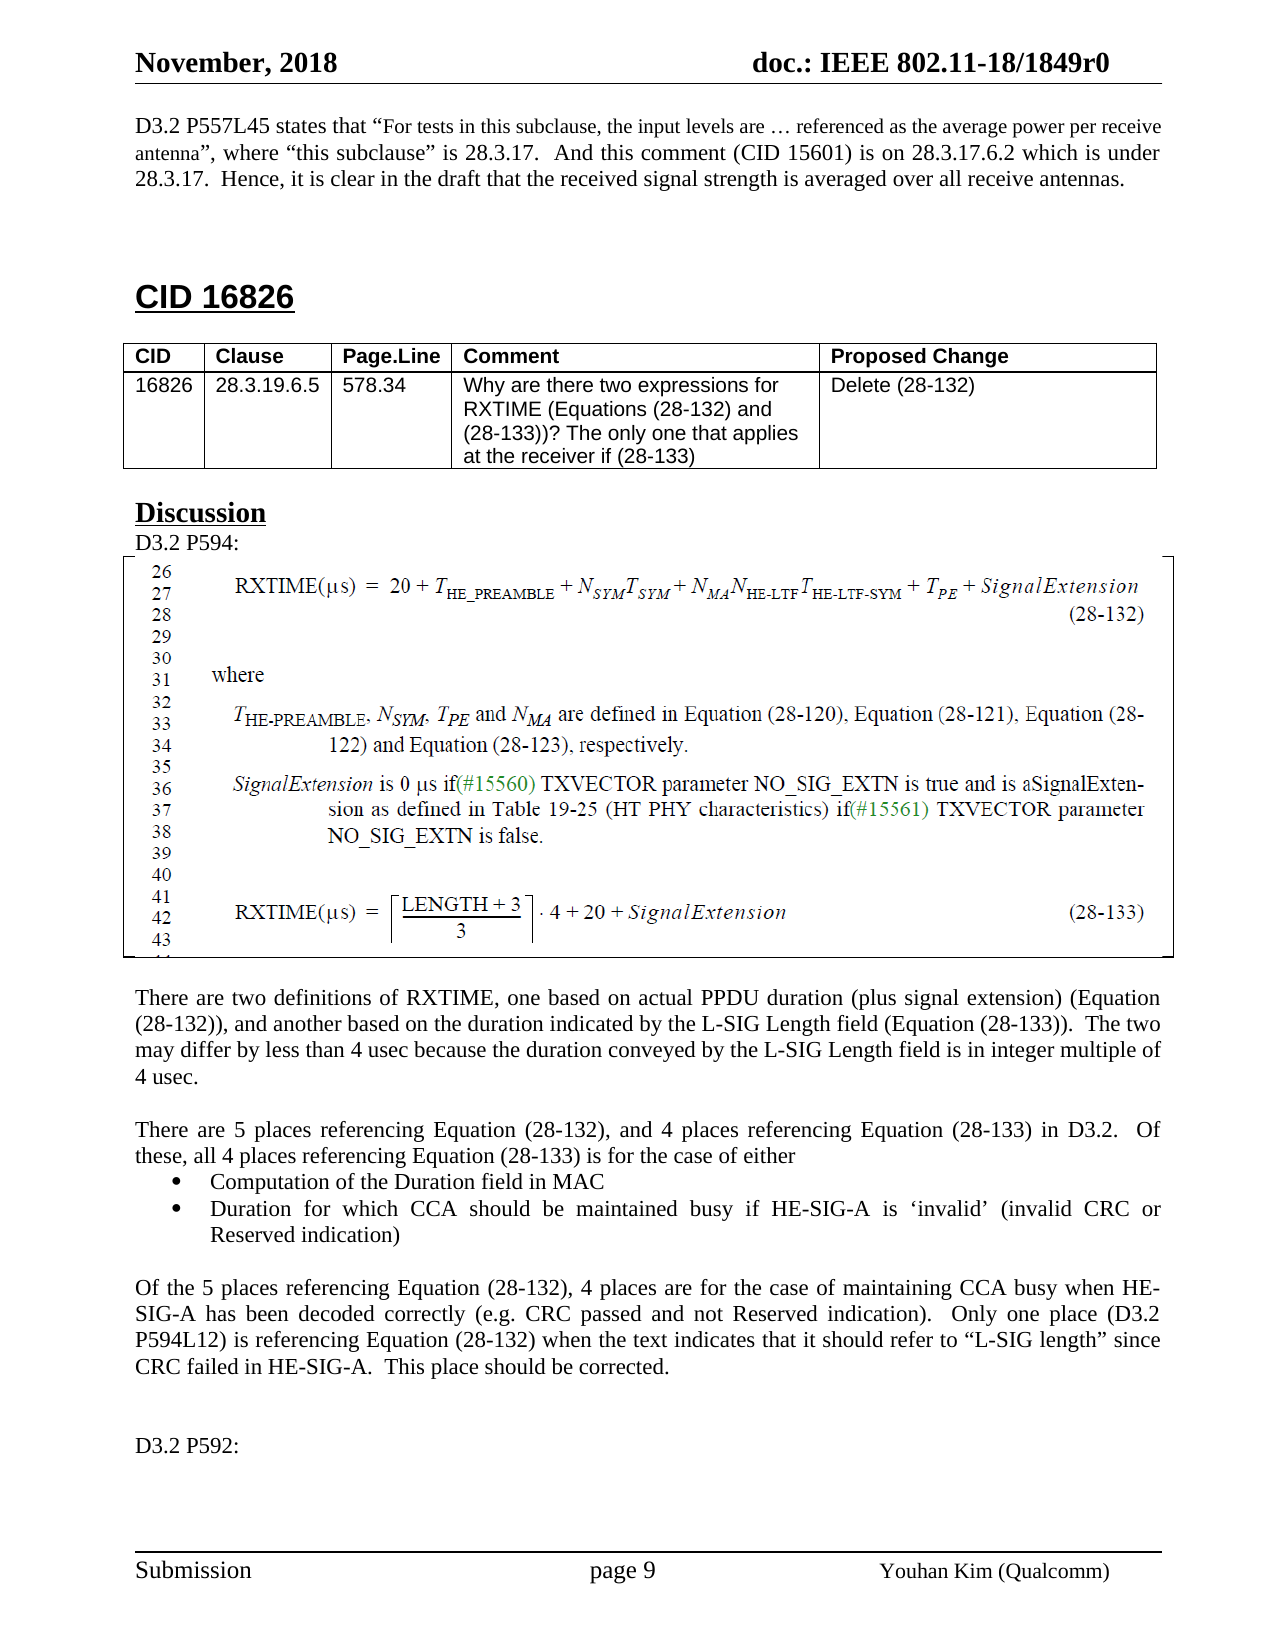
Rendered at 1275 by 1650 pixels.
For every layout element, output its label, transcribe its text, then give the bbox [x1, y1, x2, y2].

list Duration for which CCA should be maintained busy if HE-SIG-A is ‘invalid’ (invalid CRC or Reserved indication) [172, 1195, 1162, 1247]
table_header Proposed Change [820, 344, 1156, 371]
table_header [124, 557, 135, 956]
text D3.2 P557L45 states that “For tests in this subclause, the input levels are … referenced as the average power per receive antenna”, where “this subclause” is 28.3.17. And this comment (CID 15601) is on 28.3.17.6.2 which is under 28.3.17. Hence, it is clear in the draft that the received signal strength is averaged over all receive antennas. [135, 112, 1162, 192]
table_cell 28.3.19.6.5 [205, 373, 331, 468]
table_cell Why are there two expressions for RXTIME (Equations (28-132) and (28-133))? The only one that applies at the receiver if (28-133) [452, 373, 819, 468]
table_header [1163, 557, 1173, 956]
text D3.2 P594: [135, 529, 1162, 556]
text Discussion [135, 496, 1162, 529]
table_header CID [124, 344, 204, 371]
text There are two definitions of RXTIME, one based on actual PPDU duration (plus signal extension) (Equation (28-132)), and another based on the duration indicated by the L-SIG Length field (Equation (28-133)). The two may differ by less than 4 usec because the duration conveyed by the L-SIG Length field is in integer multiple of 4 usec. [135, 984, 1162, 1089]
table_cell 578.34 [332, 373, 451, 468]
table_cell Delete (28-132) [820, 373, 1156, 468]
subtitle CID 16826 [135, 278, 1162, 316]
text D3.2 P592: [135, 1432, 1162, 1458]
table_header Page.Line [332, 344, 451, 371]
text There are 5 places referencing Equation (28-132), and 4 places referencing Equation (28-133) in D3.2. Of these, all 4 places referencing Equation (28-133) is for the case of either [135, 1116, 1162, 1168]
text Of the 5 places referencing Equation (28-132), 4 places are for the case of maintaining CCA busy when HE-SIG-A has been decoded correctly (e.g. CRC passed and not Reserved indication). Only one place (D3.2 P594L12) is referencing Equation (28-132) when the text indicates that it should refer to “L-SIG length” since CRC failed in HE-SIG-A. This place should be corrected. [135, 1274, 1162, 1379]
list Computation of the Duration field in MAC [172, 1168, 1162, 1195]
table_header Clause [205, 344, 331, 371]
picture [135, 556, 1163, 957]
table_cell 16826 [124, 373, 204, 468]
table_header Comment [452, 344, 819, 371]
